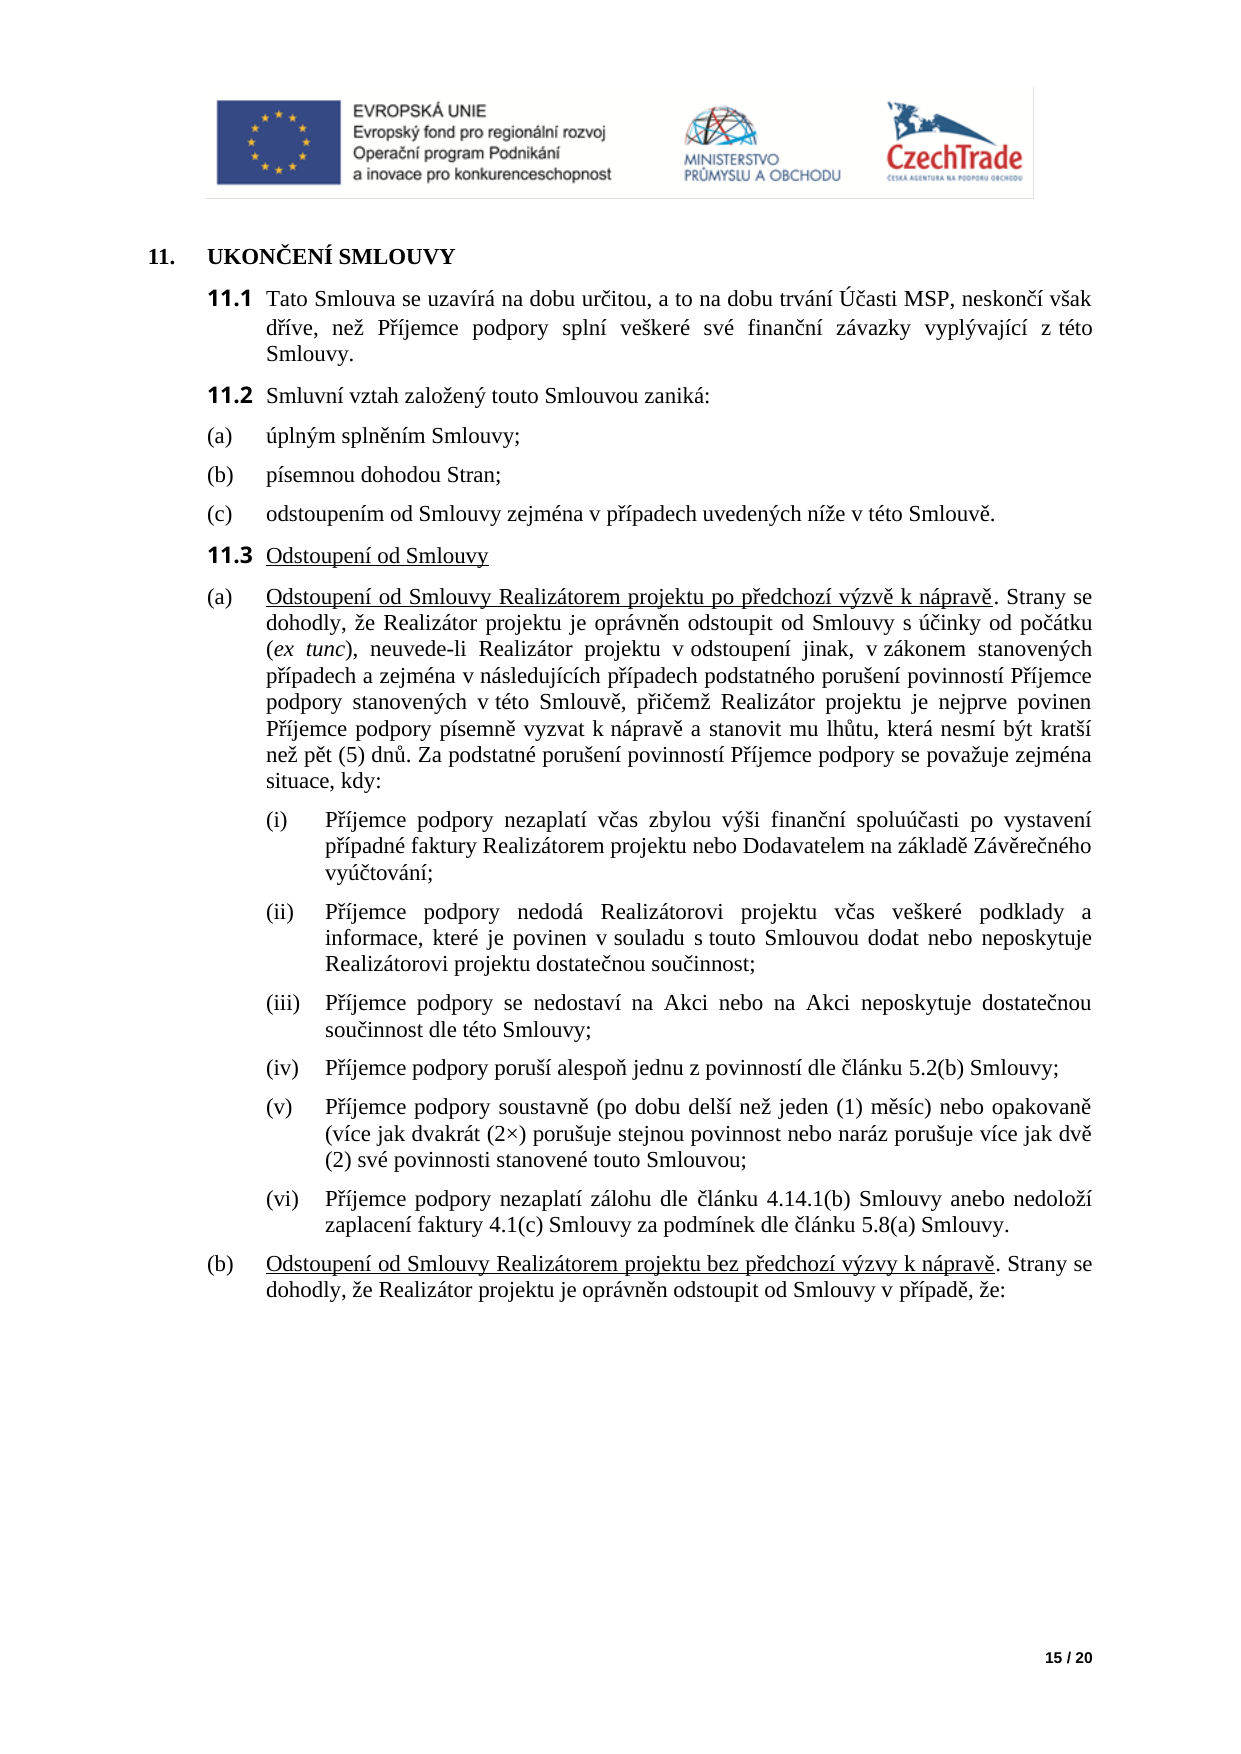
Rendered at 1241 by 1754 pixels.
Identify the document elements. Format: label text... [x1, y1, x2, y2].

text Příjemce podpory poruší alespoň jednu z povinností dle článku 5.2(b) Smlouvy; [266, 1054, 1092, 1081]
text Příjemce podpory nezaplatí včas zbylou výši finanční spoluúčasti po vystavení případné faktury Realizátorem projektu nebo Dodavatelem na základě Závěrečného vyúčtování; [266, 806, 1092, 885]
text Smluvní vztah založený touto Smlouvou zaniká: [207, 379, 1092, 410]
text Odstoupení od Smlouvy Realizátorem projektu bez předchozí výzvy k nápravě. Strany se dohodly, že Realizátor projektu je oprávněn odstoupit od Smlouvy v případě, že: [207, 1250, 1092, 1303]
subtitle ukončení smlouvy [148, 243, 1092, 270]
text Příjemce podpory nezaplatí zálohu dle článku 4.14.1(b) Smlouvy anebo nedoloží zaplacení faktury 4.1(c) Smlouvy za podmínek dle článku 5.8(a) Smlouvy. [266, 1185, 1092, 1238]
picture [205, 87, 1035, 200]
text odstoupením od Smlouvy zejména v případech uvedených níže v této Smlouvě. [207, 500, 1092, 527]
text Příjemce podpory nedodá Realizátorovi projektu včas veškeré podklady a informace, které je povinen v souladu s touto Smlouvou dodat nebo neposkytuje Realizátorovi projektu dostatečnou součinnost; [266, 898, 1092, 977]
text Příjemce podpory se nedostaví na Akci nebo na Akci neposkytuje dostatečnou součinnost dle této Smlouvy; [266, 989, 1092, 1042]
text Odstoupení od Smlouvy Realizátorem projektu po předchozí výzvě k nápravě. Strany se dohodly, že Realizátor projektu je oprávněn odstoupit od Smlouvy s účinky od počátku (ex tunc), neuvede-li Realizátor projektu v odstoupení jinak, v zákonem stanovených případech a zejména v následujících případech podstatného porušení povinností Příjemce podpory stanovených v této Smlouvě, přičemž Realizátor projektu je nejprve povinen Příjemce podpory písemně vyzvat k nápravě a stanovit mu lhůtu, která nesmí být kratší než pět (5) dnů. Za podstatné porušení povinností Příjemce podpory se považuje zejména situace, kdy: [207, 583, 1092, 794]
text písemnou dohodou Stran; [207, 461, 1092, 488]
text úplným splněním Smlouvy; [207, 422, 1092, 449]
text Příjemce podpory soustavně (po dobu delší než jeden (1) měsíc) nebo opakovaně (více jak dvakrát (2×) porušuje stejnou povinnost nebo naráz porušuje více jak dvě (2) své povinnosti stanovené touto Smlouvou; [266, 1093, 1092, 1172]
text Odstoupení od Smlouvy [207, 539, 1092, 570]
text Tato Smlouva se uzavírá na dobu určitou, a to na dobu trvání Účasti MSP, neskončí však dříve, než Příjemce podpory splní veškeré své finanční závazky vyplývající z této Smlouvy. [207, 282, 1092, 366]
